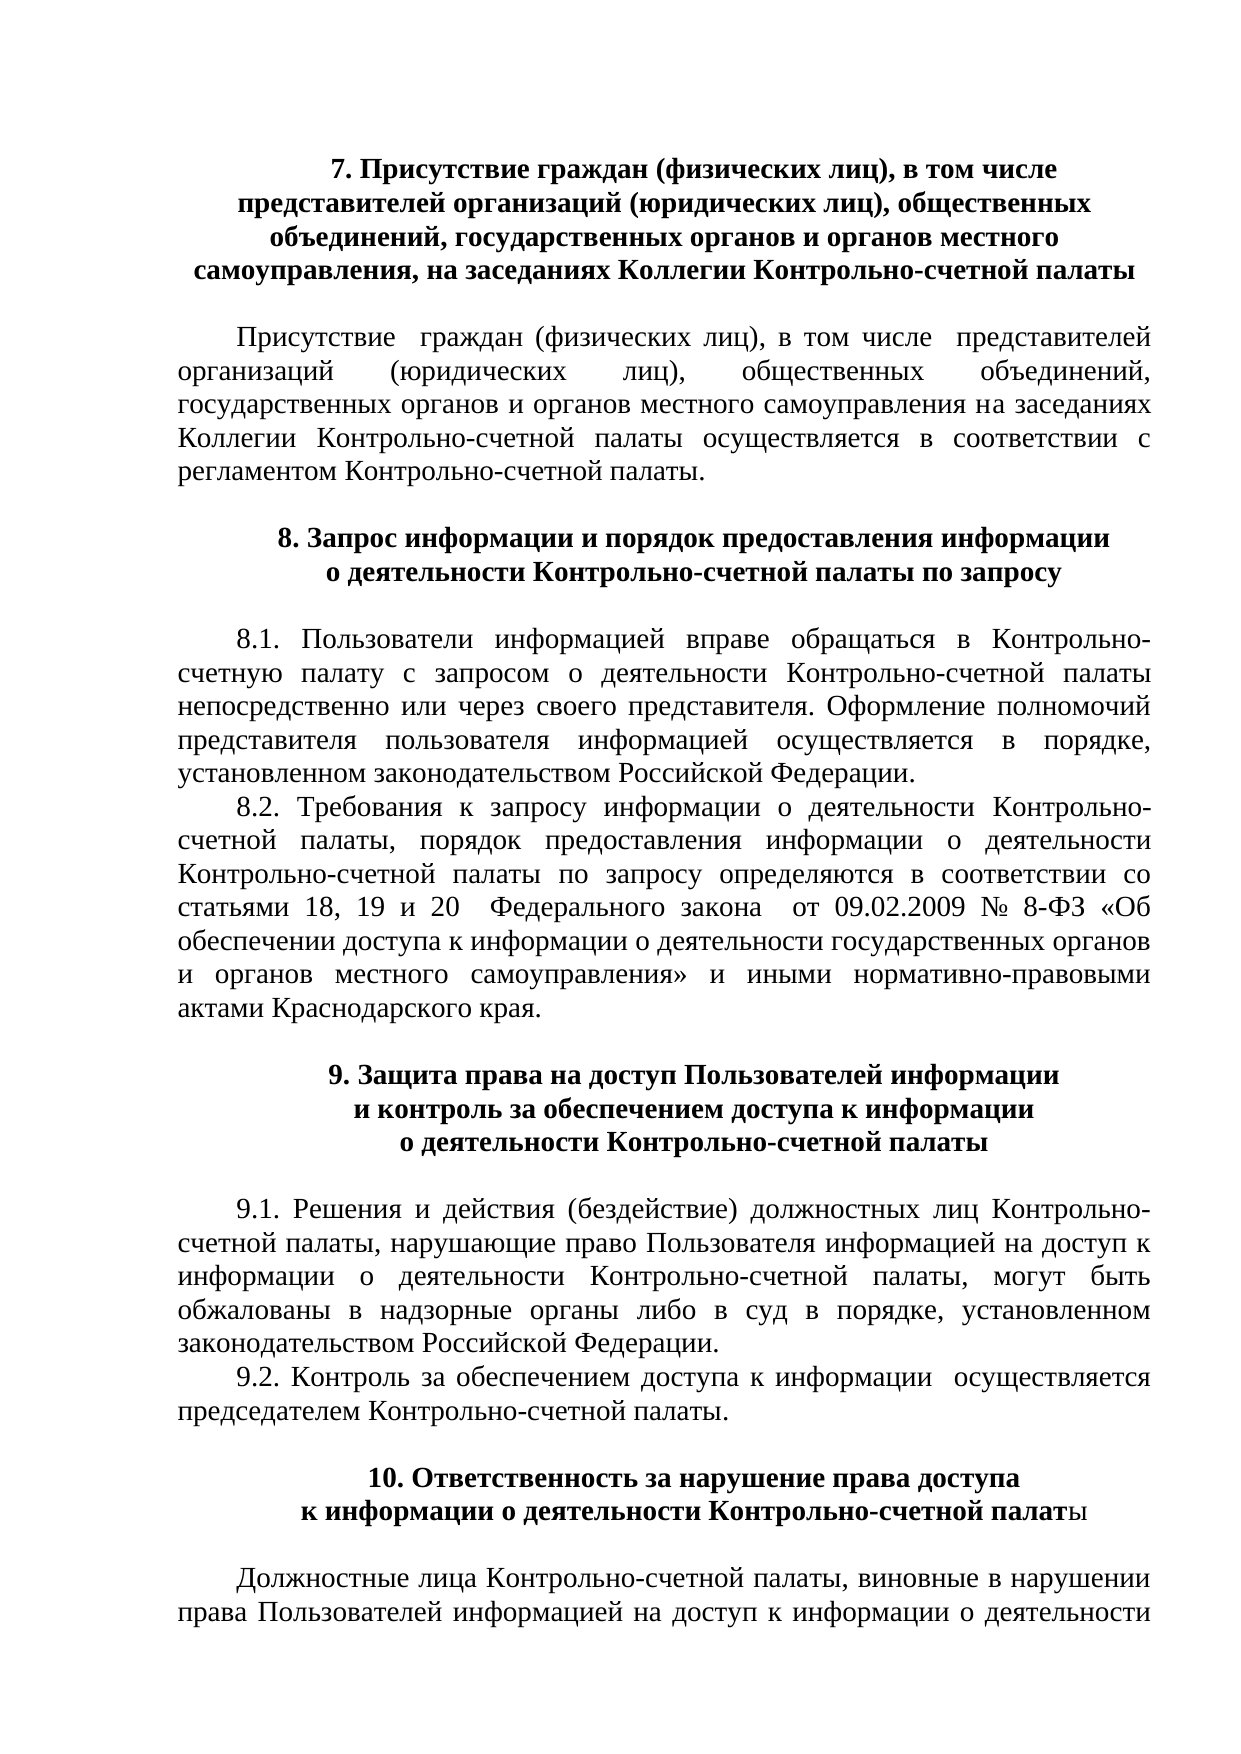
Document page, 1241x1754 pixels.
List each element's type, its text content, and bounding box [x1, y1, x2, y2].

text 8.2. Требования к запросу информации о деятельности Контрольно-счетной палаты, порядок предоставления информации о деятельности Контрольно-счетной палаты по запросу определяются в соответствии со статьями 18, 19 и 20 Федерального закона от 09.02.2009 № 8-ФЗ «Об обеспечении доступа к информации о деятельности государственных органов и органов местного самоуправления» и иными нормативно-правовыми актами Краснодарского края. [177, 789, 1152, 1024]
text 8. Запрос информации и порядок предоставления информации [177, 521, 1152, 554]
text 10. Ответственность за нарушение права доступа [177, 1460, 1152, 1493]
text 9.2. Контроль за обеспечением доступа к информации осуществляется председателем Контрольно-счетной палаты. [177, 1359, 1152, 1426]
text 9. Защита права на доступ Пользователей информации [177, 1057, 1152, 1091]
text к информации о деятельности Контрольно-счетной палаты [177, 1493, 1152, 1527]
text Присутствие граждан (физических лиц), в том числе представителей организаций (юридических лиц), общественных объединений, государственных органов и органов местного самоуправления на заседаниях Коллегии Контрольно-счетной палаты осуществляется в соответствии с регламентом Контрольно-счетной палаты. [177, 319, 1152, 487]
text и контроль за обеспечением доступа к информации [177, 1091, 1152, 1124]
text о деятельности Контрольно-счетной палаты по запросу [177, 554, 1152, 588]
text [177, 1560, 1152, 1627]
text о деятельности Контрольно-счетной палаты [177, 1124, 1152, 1158]
text 8.1. Пользователи информацией вправе обращаться в Контрольно-счетную палату с запросом о деятельности Контрольно-счетной палаты непосредственно или через своего представителя. Оформление полномочий представителя пользователя информацией осуществляется в порядке, установленном законодательством Российской Федерации. [177, 621, 1152, 789]
text 7. Присутствие граждан (физических лиц), в том числе представителей организаций (юридических лиц), общественных объединений, государственных органов и органов местного самоуправления, на заседаниях Коллегии Контрольно-счетной палаты [177, 152, 1152, 286]
text 9.1. Решения и действия (бездействие) должностных лиц Контрольно-счетной палаты, нарушающие право Пользователя информацией на доступ к информации о деятельности Контрольно-счетной палаты, могут быть обжалованы в надзорные органы либо в суд в порядке, установленном законодательством Российской Федерации. [177, 1191, 1152, 1359]
